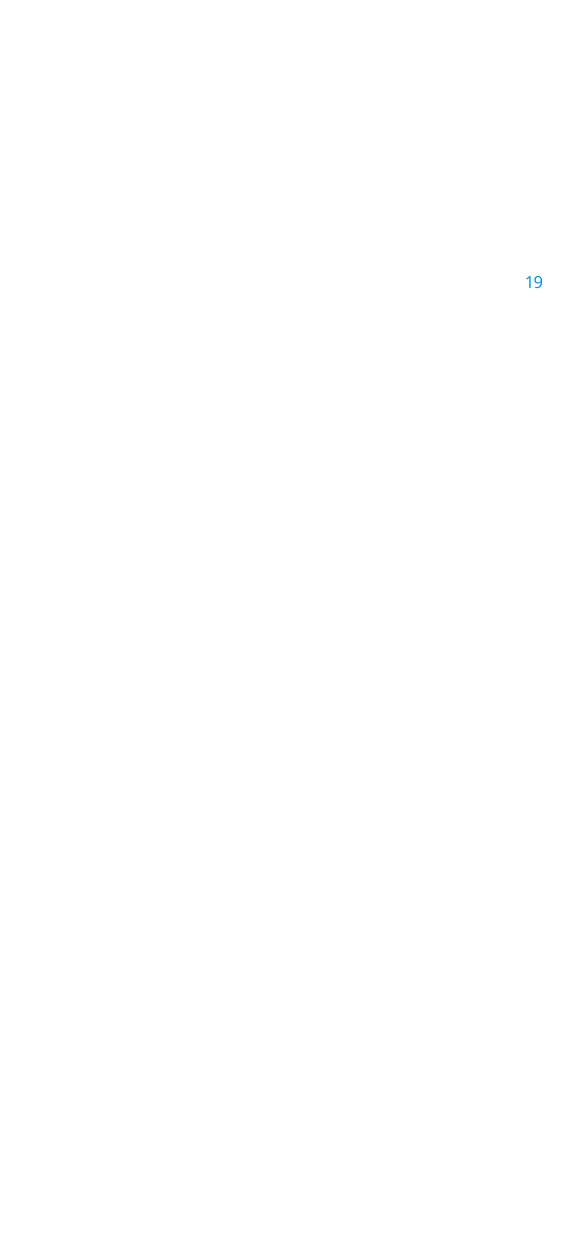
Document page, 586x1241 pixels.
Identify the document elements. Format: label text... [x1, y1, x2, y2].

text 19 [0, 271, 543, 294]
